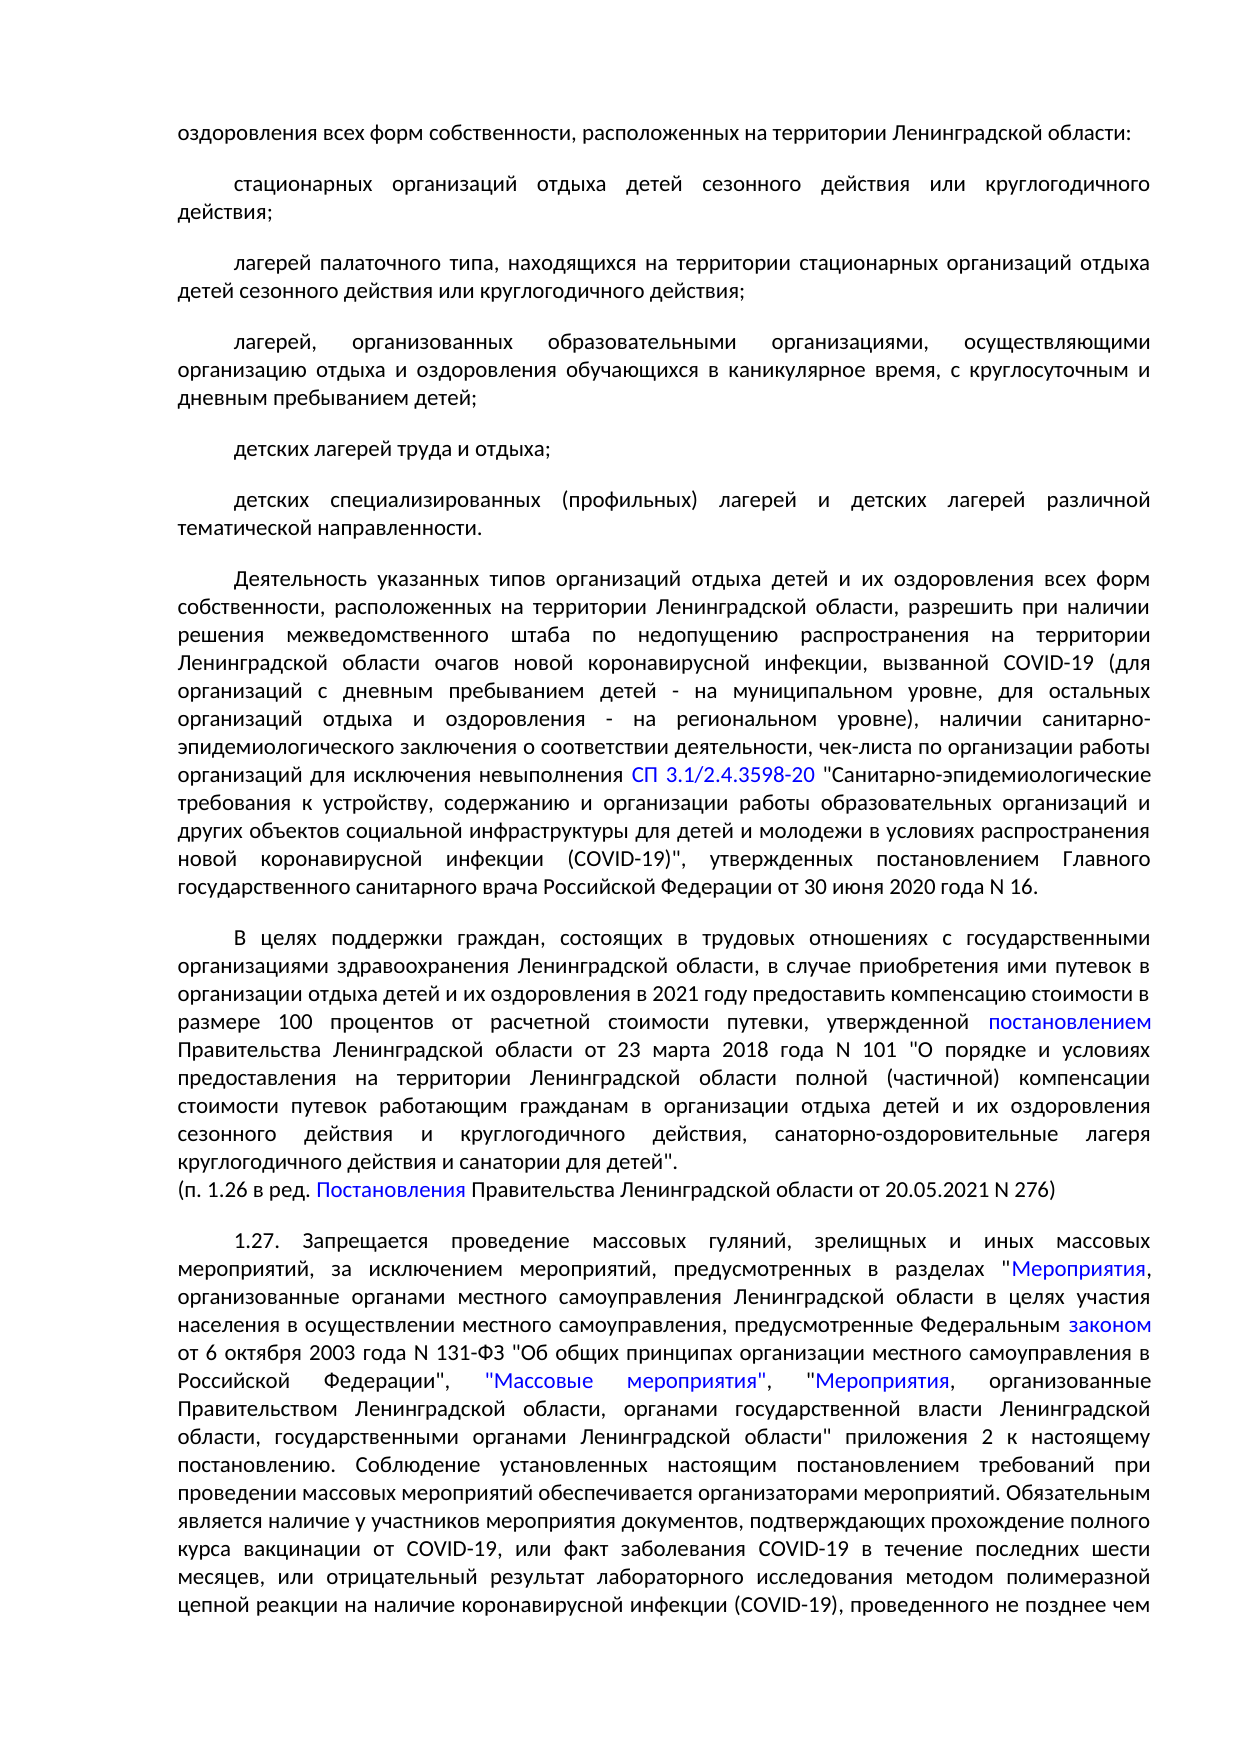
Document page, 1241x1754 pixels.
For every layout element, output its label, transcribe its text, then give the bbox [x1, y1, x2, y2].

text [177, 118, 1152, 146]
text лагерей, организованных образовательными организациями, осуществляющими организацию отдыха и оздоровления обучающихся в каникулярное время, с круглосуточным и дневным пребыванием детей; [177, 327, 1152, 411]
text стационарных организаций отдыха детей сезонного действия или круглогодичного действия; [177, 169, 1152, 225]
text (п. 1.26 в ред. Постановления Правительства Ленинградской области от 20.05.2021 N 276) [177, 1175, 1152, 1203]
text В целях поддержки граждан, состоящих в трудовых отношениях с государственными организациями здравоохранения Ленинградской области, в случае приобретения ими путевок в организации отдыха детей и их оздоровления в 2021 году предоставить компенсацию стоимости в размере 100 процентов от расчетной стоимости путевки, утвержденной постановлением Правительства Ленинградской области от 23 марта 2018 года N 101 "О порядке и условиях предоставления на территории Ленинградской области полной (частичной) компенсации стоимости путевок работающим гражданам в организации отдыха детей и их оздоровления сезонного действия и круглогодичного действия, санаторно-оздоровительные лагеря круглогодичного действия и санатории для детей". [177, 923, 1152, 1175]
text Деятельность указанных типов организаций отдыха детей и их оздоровления всех форм собственности, расположенных на территории Ленинградской области, разрешить при наличии решения межведомственного штаба по недопущению распространения на территории Ленинградской области очагов новой коронавирусной инфекции, вызванной COVID-19 (для организаций с дневным пребыванием детей - на муниципальном уровне, для остальных организаций отдыха и оздоровления - на региональном уровне), наличии санитарно-эпидемиологического заключения о соответствии деятельности, чек-листа по организации работы организаций для исключения невыполнения СП 3.1/2.4.3598-20 "Санитарно-эпидемиологические требования к устройству, содержанию и организации работы образовательных организаций и других объектов социальной инфраструктуры для детей и молодежи в условиях распространения новой коронавирусной инфекции (COVID-19)", утвержденных постановлением Главного государственного санитарного врача Российской Федерации от 30 июня 2020 года N 16. [177, 564, 1152, 900]
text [177, 1226, 1152, 1618]
text детских лагерей труда и отдыха; [177, 434, 1152, 462]
text детских специализированных (профильных) лагерей и детских лагерей различной тематической направленности. [177, 485, 1152, 541]
text лагерей палаточного типа, находящихся на территории стационарных организаций отдыха детей сезонного действия или круглогодичного действия; [177, 248, 1152, 304]
